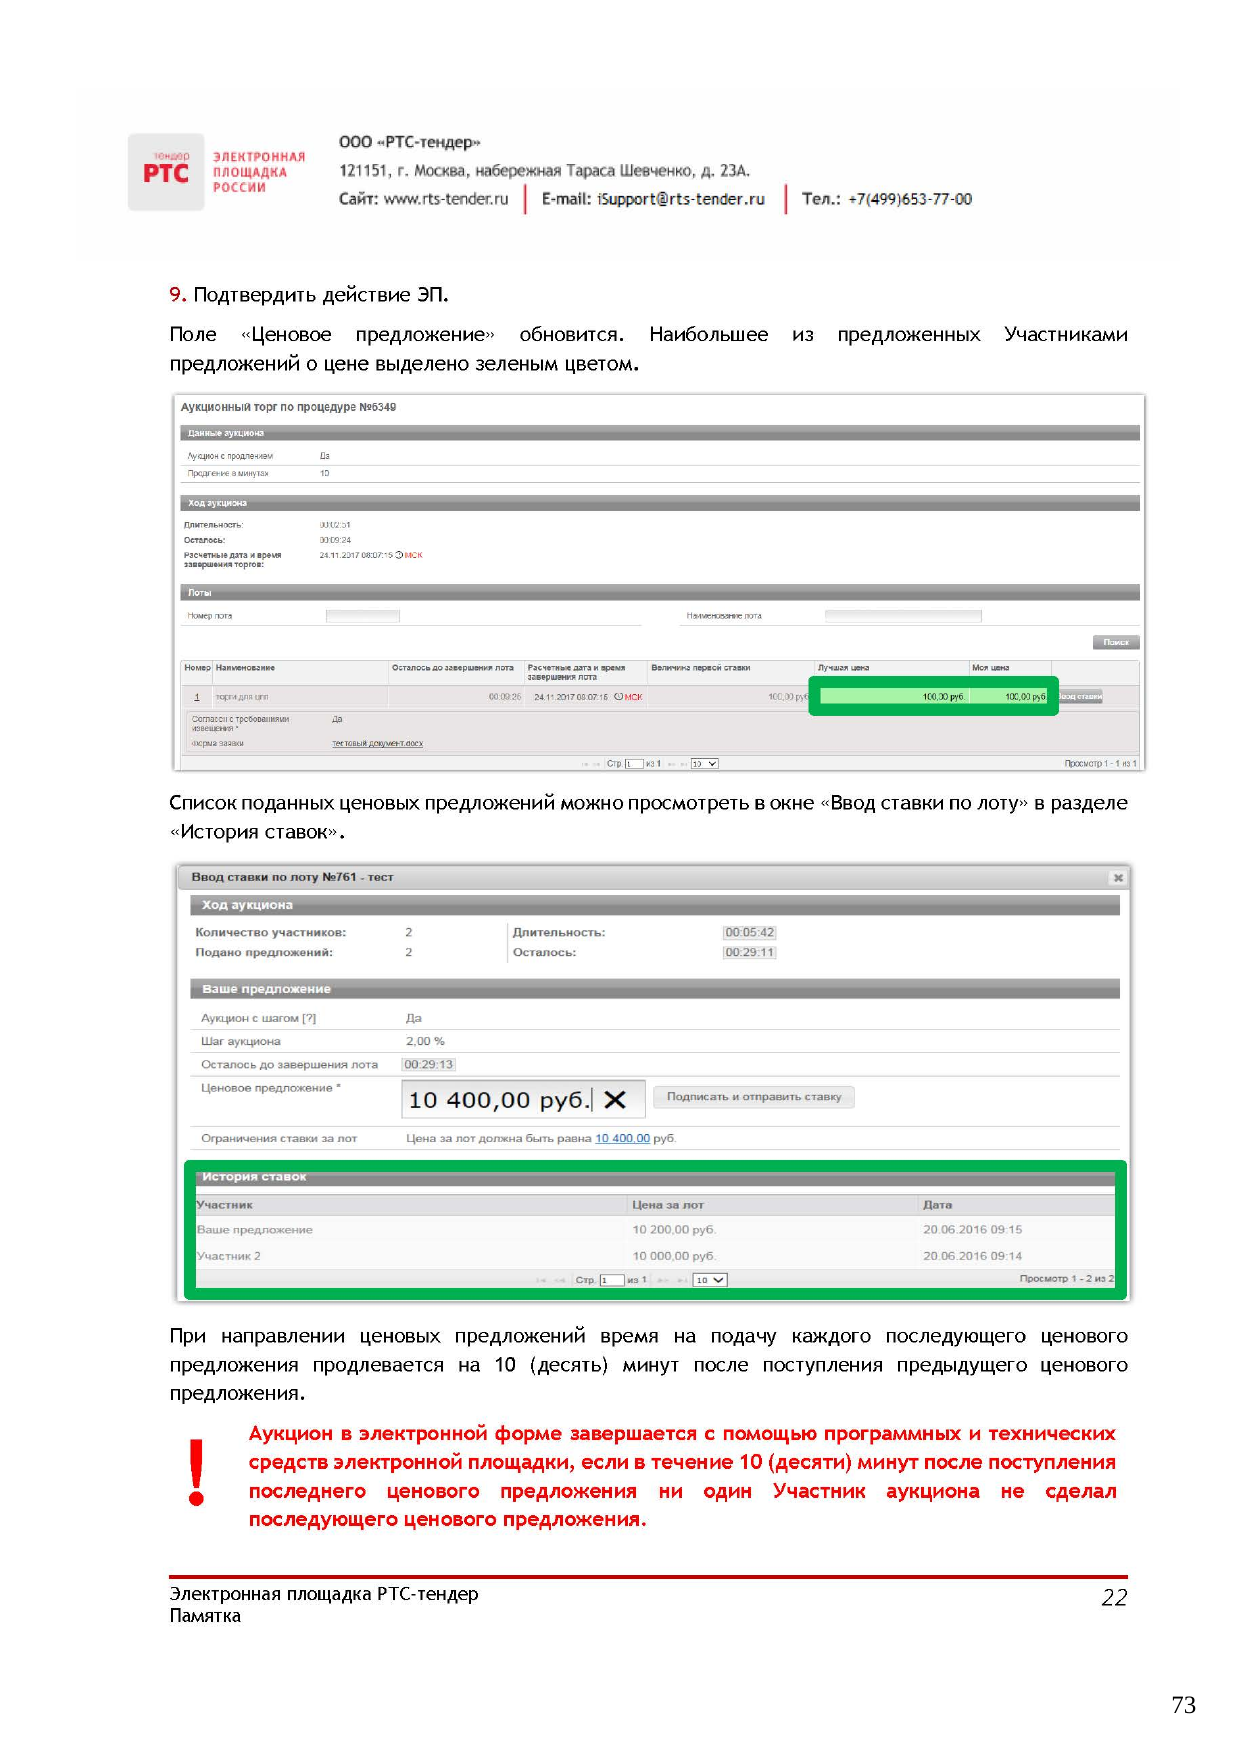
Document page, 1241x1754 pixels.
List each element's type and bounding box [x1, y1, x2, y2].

picture [76, 88, 1194, 1666]
